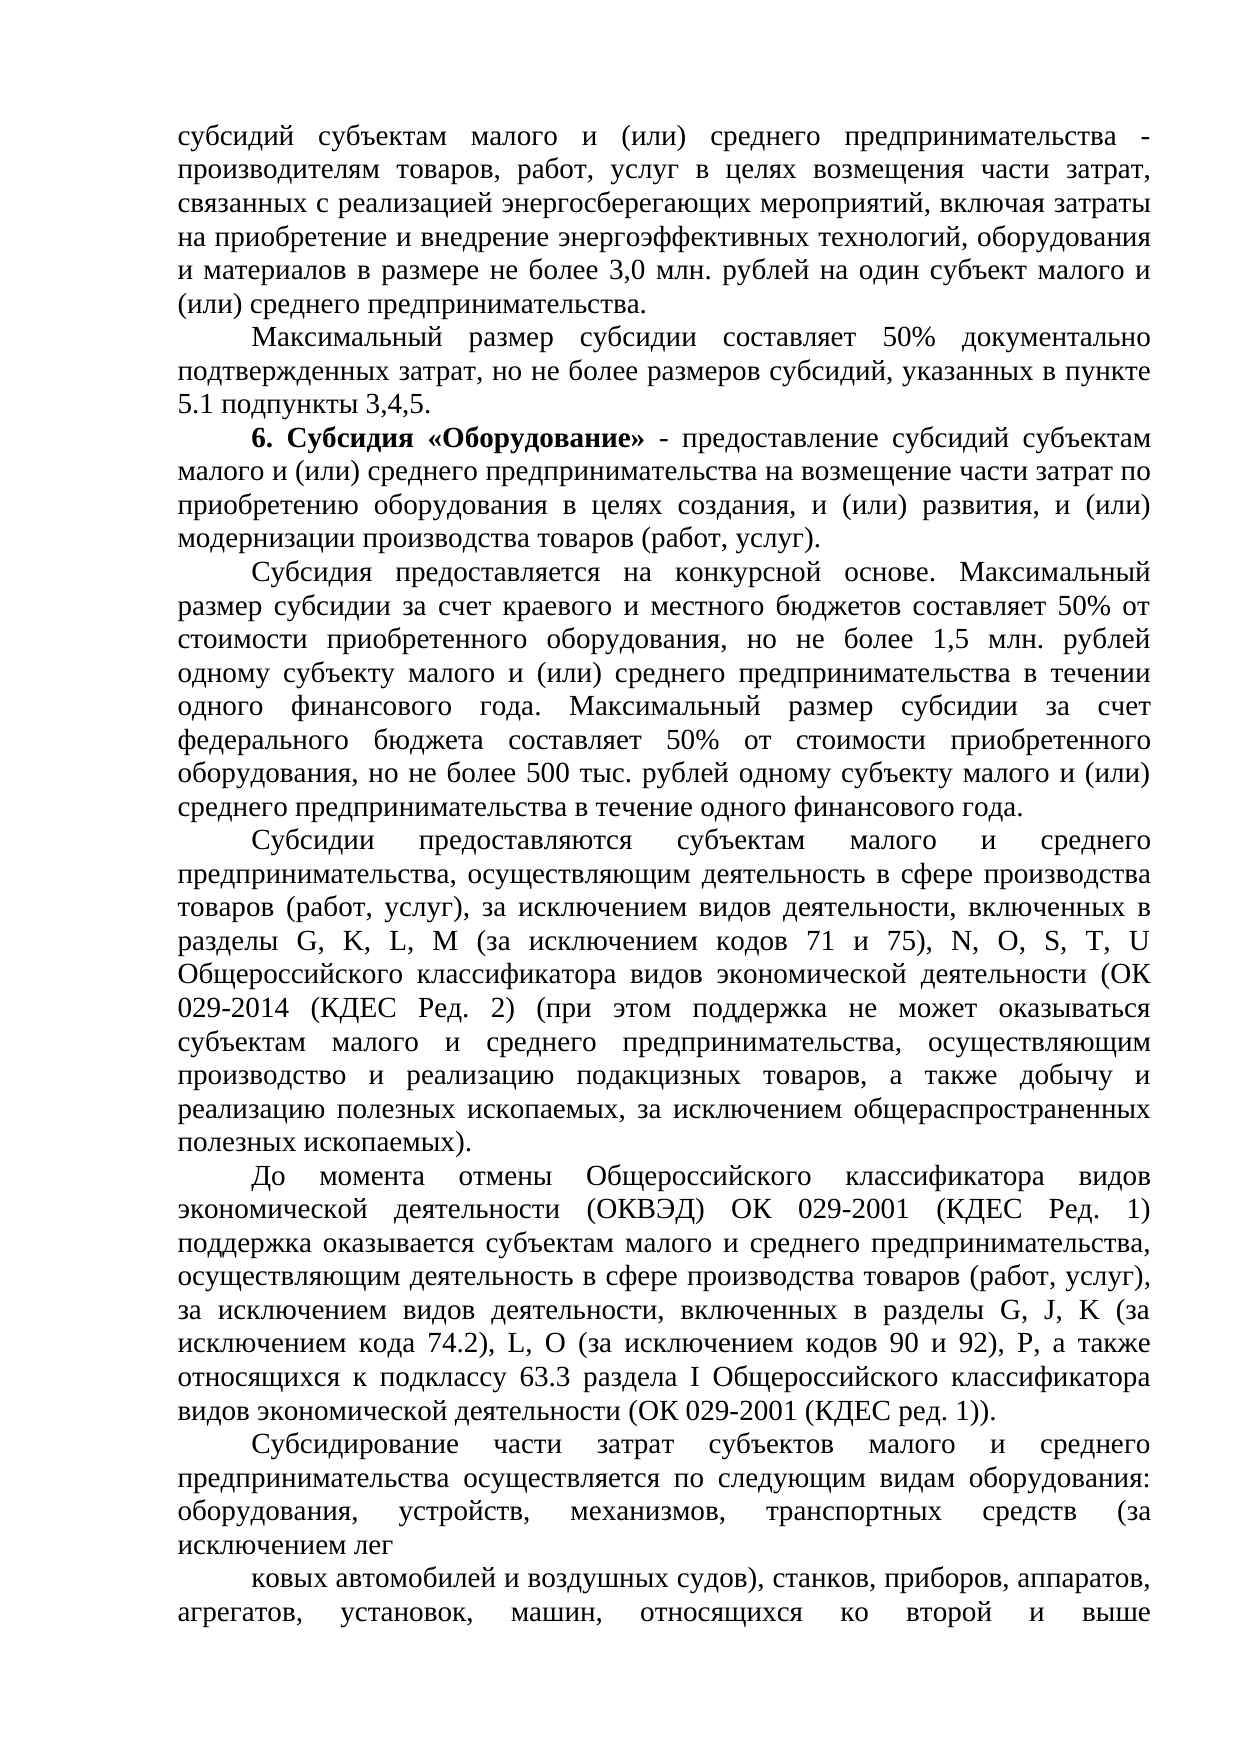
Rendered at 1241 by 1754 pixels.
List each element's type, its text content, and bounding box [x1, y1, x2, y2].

text Субсидия предоставляется на конкурсной основе. Максимальный размер субсидии за счет краевого и местного бюджетов составляет 50% от стоимости приобретенного оборудования, но не более 1,5 млн. рублей одному субъекту малого и (или) среднего предпринимательства в течении одного финансового года. Максимальный размер субсидии за счет федерального бюджета составляет 50% от стоимости приобретенного оборудования, но не более 500 тыс. рублей одному субъекту малого и (или) среднего предпринимательства в течение одного финансового года. [177, 554, 1152, 822]
text Субсидирование части затрат субъектов малого и среднего предпринимательства осуществляется по следующим видам оборудования: оборудования, устройств, механизмов, транспортных средств (за исключением лег [177, 1426, 1152, 1560]
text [177, 118, 1152, 319]
text Субсидии предоставляются субъектам малого и среднего предпринимательства, осуществляющим деятельность в сфере производства товаров (работ, услуг), за исключением видов деятельности, включенных в разделы G, K, L, M (за исключением кодов 71 и 75), N, O, S, T, U Общероссийского классификатора видов экономической деятельности (ОК 029-2014 (КДЕС Ред. 2) (при этом поддержка не может оказываться субъектам малого и среднего предпринимательства, осуществляющим производство и реализацию подакцизных товаров, а также добычу и реализацию полезных ископаемых, за исключением общераспространенных полезных ископаемых). [177, 822, 1152, 1158]
text Максимальный размер субсидии составляет 50% документально подтвержденных затрат, но не более размеров субсидий, указанных в пункте 5.1 подпункты 3,4,5. [177, 319, 1152, 420]
text 6. Субсидия «Оборудование» - предоставление субсидий субъектам малого и (или) среднего предпринимательства на возмещение части затрат по приобретению оборудования в целях создания, и (или) развития, и (или) модернизации производства товаров (работ, услуг). [177, 420, 1152, 554]
text До момента отмены Общероссийского классификатора видов экономической деятельности (ОКВЭД) ОК 029-2001 (КДЕС Ред. 1) поддержка оказывается субъектам малого и среднего предпринимательства, осуществляющим деятельность в сфере производства товаров (работ, услуг), за исключением видов деятельности, включенных в разделы G, J, K (за исключением кода 74.2), L, O (за исключением кодов 90 и 92), P, а также относящихся к подклассу 63.3 раздела I Общероссийского классификатора видов экономической деятельности (ОК 029-2001 (КДЕС ред. 1)). [177, 1158, 1152, 1426]
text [177, 1560, 1152, 1627]
